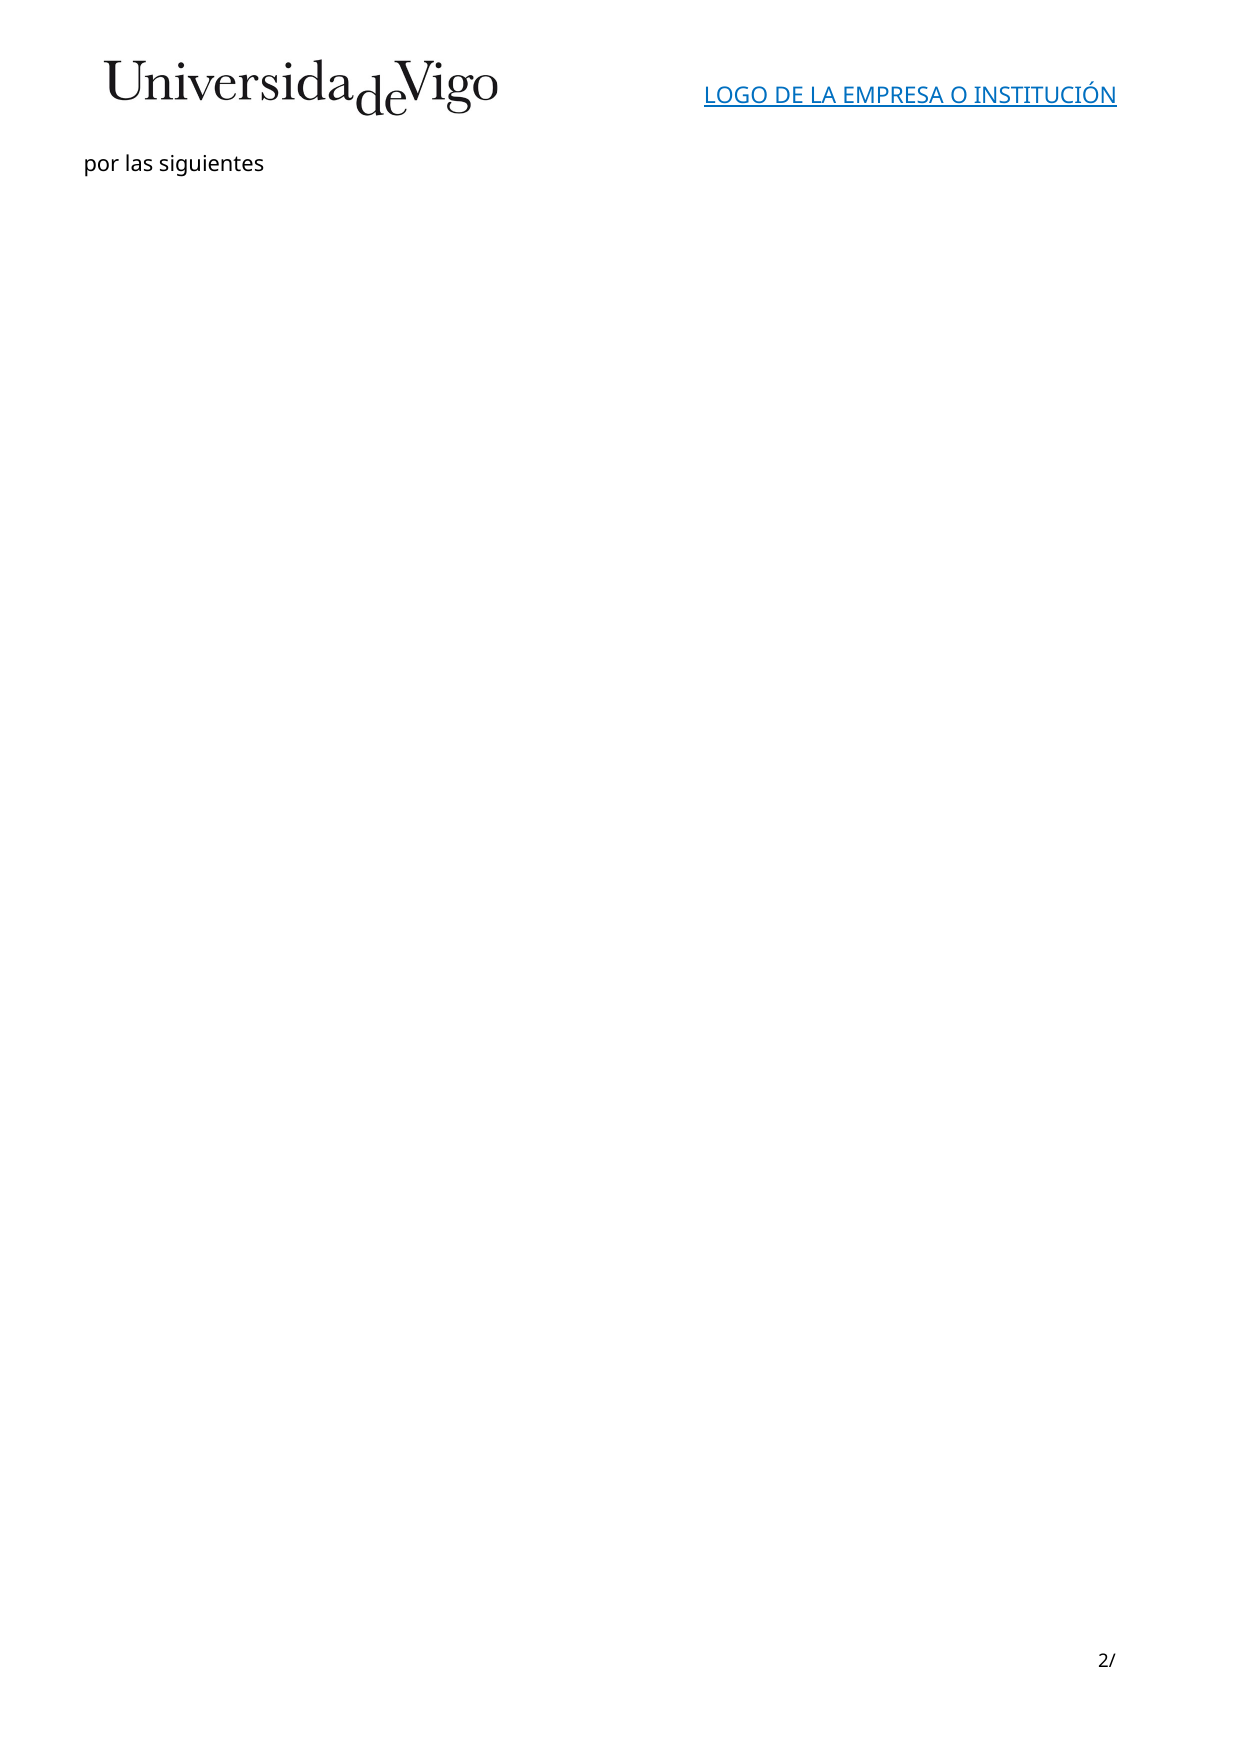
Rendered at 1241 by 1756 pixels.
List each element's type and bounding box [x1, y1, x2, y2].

text [83, 148, 1135, 178]
picture [103, 59, 498, 116]
